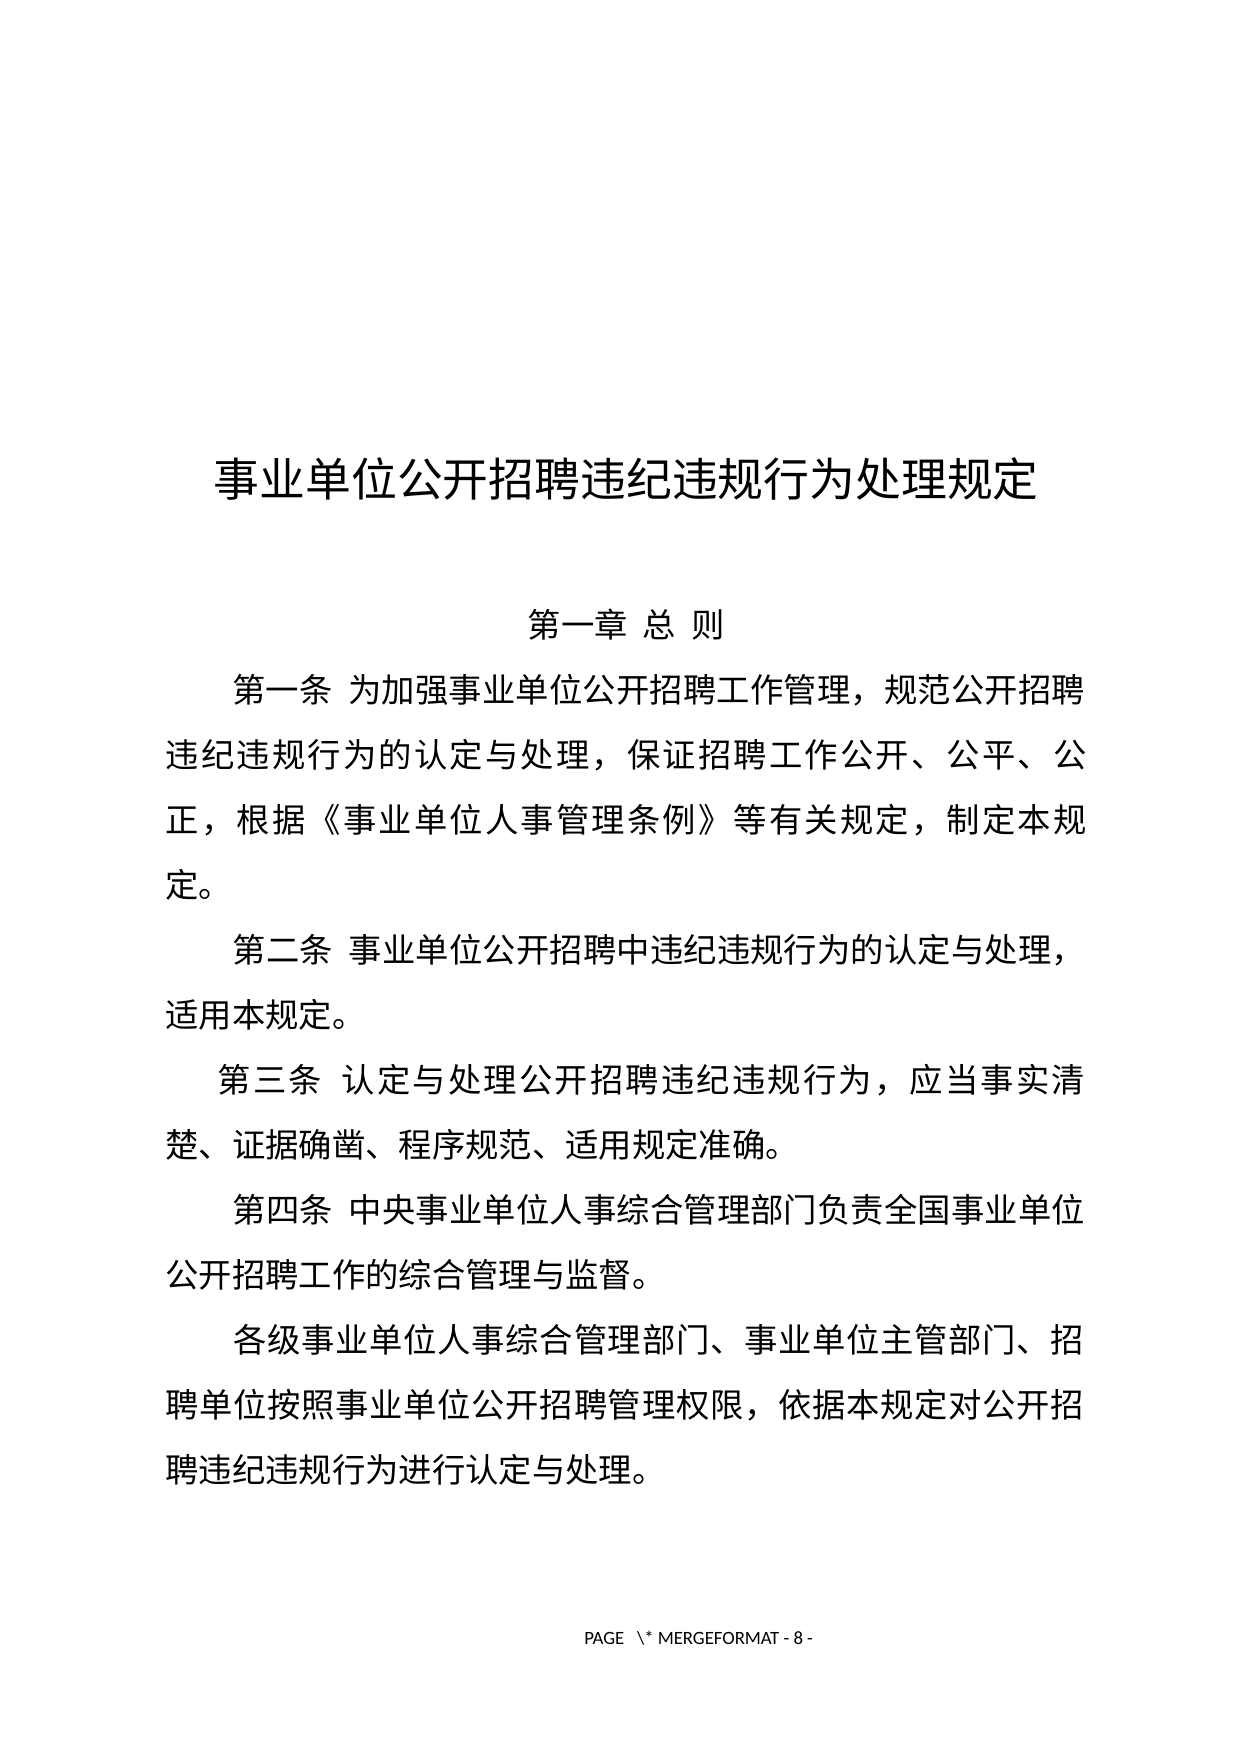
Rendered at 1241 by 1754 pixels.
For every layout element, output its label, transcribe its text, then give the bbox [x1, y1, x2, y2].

text 第四条 中央事业单位人事综合管理部门负责全国事业单位公开招聘工作的综合管理与监督。 [165, 1175, 1087, 1305]
text 各级事业单位人事综合管理部门、事业单位主管部门、招聘单位按照事业单位公开招聘管理权限，依据本规定对公开招聘违纪违规行为进行认定与处理。 [165, 1305, 1087, 1500]
text 第二条 事业单位公开招聘中违纪违规行为的认定与处理，适用本规定。 [165, 915, 1087, 1045]
text 第一章 总 则 [165, 590, 1087, 655]
text 第三条 认定与处理公开招聘违纪违规行为，应当事实清楚、证据确凿、程序规范、适用规定准确。 [165, 1045, 1087, 1175]
text 事业单位公开招聘违纪违规行为处理规定 [165, 428, 1087, 525]
text 第一条 为加强事业单位公开招聘工作管理，规范公开招聘违纪违规行为的认定与处理，保证招聘工作公开、公平、公正，根据《事业单位人事管理条例》等有关规定，制定本规定。 [165, 655, 1087, 915]
